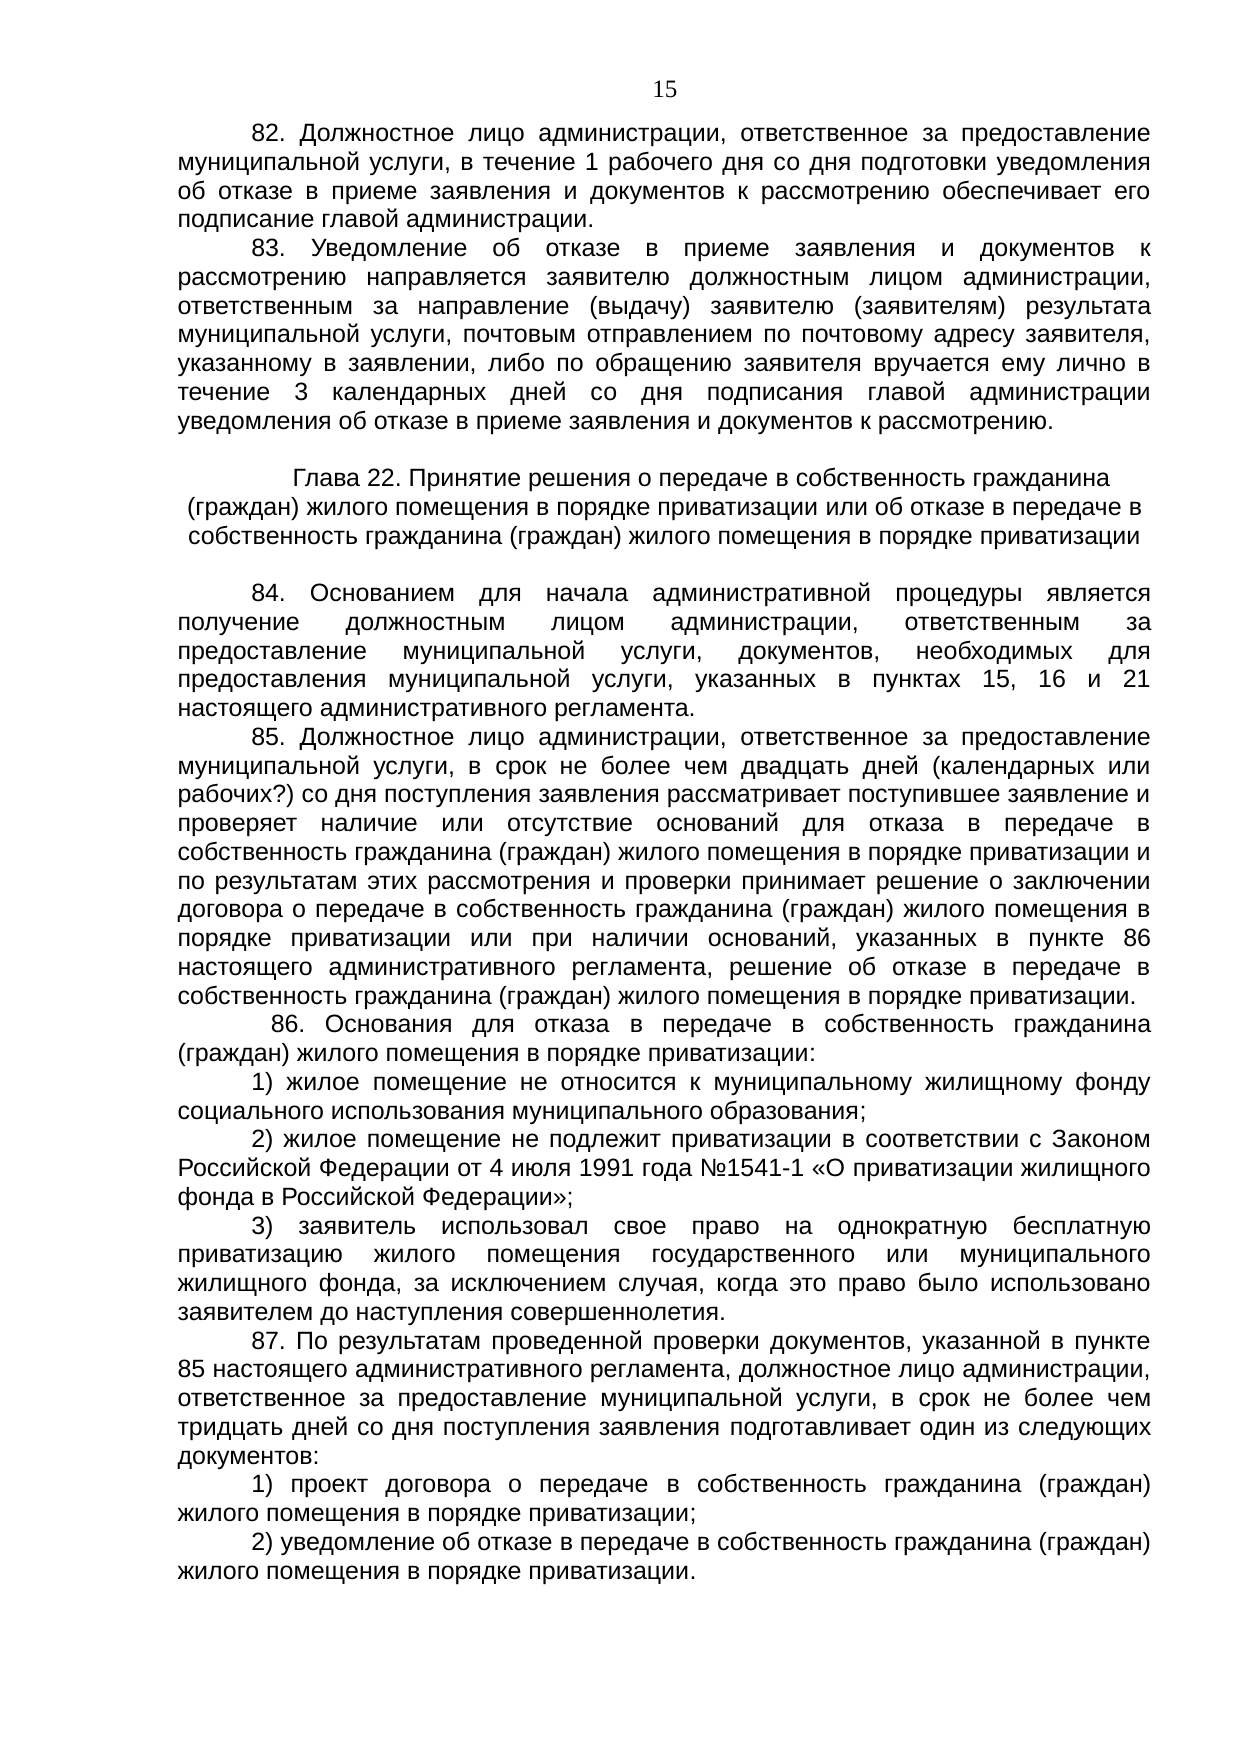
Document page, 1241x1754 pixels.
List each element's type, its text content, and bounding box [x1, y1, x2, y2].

text 2) уведомление об отказе в передаче в собственность гражданина (граждан) жилого помещения в порядке приватизации. [177, 1527, 1152, 1584]
text 1) проект договора о передаче в собственность гражданина (граждан) жилого помещения в порядке приватизации; [177, 1469, 1152, 1527]
text 2) жилое помещение не подлежит приватизации в соответствии с Законом Российской Федерации от 4 июля 1991 года №1541-1 «О приватизации жилищного фонда в Российской Федерации»; [177, 1124, 1152, 1211]
text 82. Должностное лицо администрации, ответственное за предоставление муниципальной услуги, в течение 1 рабочего дня со дня подготовки уведомления об отказе в приеме заявления и документов к рассмотрению обеспечивает его подписание главой администрации. [177, 118, 1152, 233]
text 1) жилое помещение не относится к муниципальному жилищному фонду социального использования муниципального образования; [177, 1067, 1152, 1124]
text 84. Основанием для начала административной процедуры является получение должностным лицом администрации, ответственным за предоставление муниципальной услуги, документов, необходимых для предоставления муниципальной услуги, указанных в пунктах 15, 16 и 21 настоящего административного регламента. [177, 578, 1152, 722]
text 86. Основания для отказа в передаче в собственность гражданина (граждан) жилого помещения в порядке приватизации: [177, 1009, 1152, 1067]
text 83. Уведомление об отказе в приеме заявления и документов к рассмотрению направляется заявителю должностным лицом администрации, ответственным за направление (выдачу) заявителю (заявителям) результата муниципальной услуги, почтовым отправлением по почтовому адресу заявителя, указанному в заявлении, либо по обращению заявителя вручается ему лично в течение 3 календарных дней со дня подписания главой администрации уведомления об отказе в приеме заявления и документов к рассмотрению. [177, 233, 1152, 434]
text 87. По результатам проведенной проверки документов, указанной в пункте 85 настоящего административного регламента, должностное лицо администрации, ответственное за предоставление муниципальной услуги, в срок не более чем тридцать дней со дня поступления заявления подготавливает один из следующих документов: [177, 1326, 1152, 1469]
text Глава 22. Принятие решения о передаче в собственность гражданина (граждан) жилого помещения в порядке приватизации или об отказе в передаче в собственность гражданина (граждан) жилого помещения в порядке приватизации [177, 463, 1152, 549]
text 3) заявитель использовал свое право на однократную бесплатную приватизацию жилого помещения государственного или муниципального жилищного фонда, за исключением случая, когда это право было использовано заявителем до наступления совершеннолетия. [177, 1211, 1152, 1326]
text 85. Должностное лицо администрации, ответственное за предоставление муниципальной услуги, в срок не более чем двадцать дней (календарных или рабочих?) со дня поступления заявления рассматривает поступившее заявление и проверяет наличие или отсутствие оснований для отказа в передаче в собственность гражданина (граждан) жилого помещения в порядке приватизации и по результатам этих рассмотрения и проверки принимает решение о заключении договора о передаче в собственность гражданина (граждан) жилого помещения в порядке приватизации или при наличии оснований, указанных в пункте 86 настоящего административного регламента, решение об отказе в передаче в собственность гражданина (граждан) жилого помещения в порядке приватизации. [177, 722, 1152, 1009]
